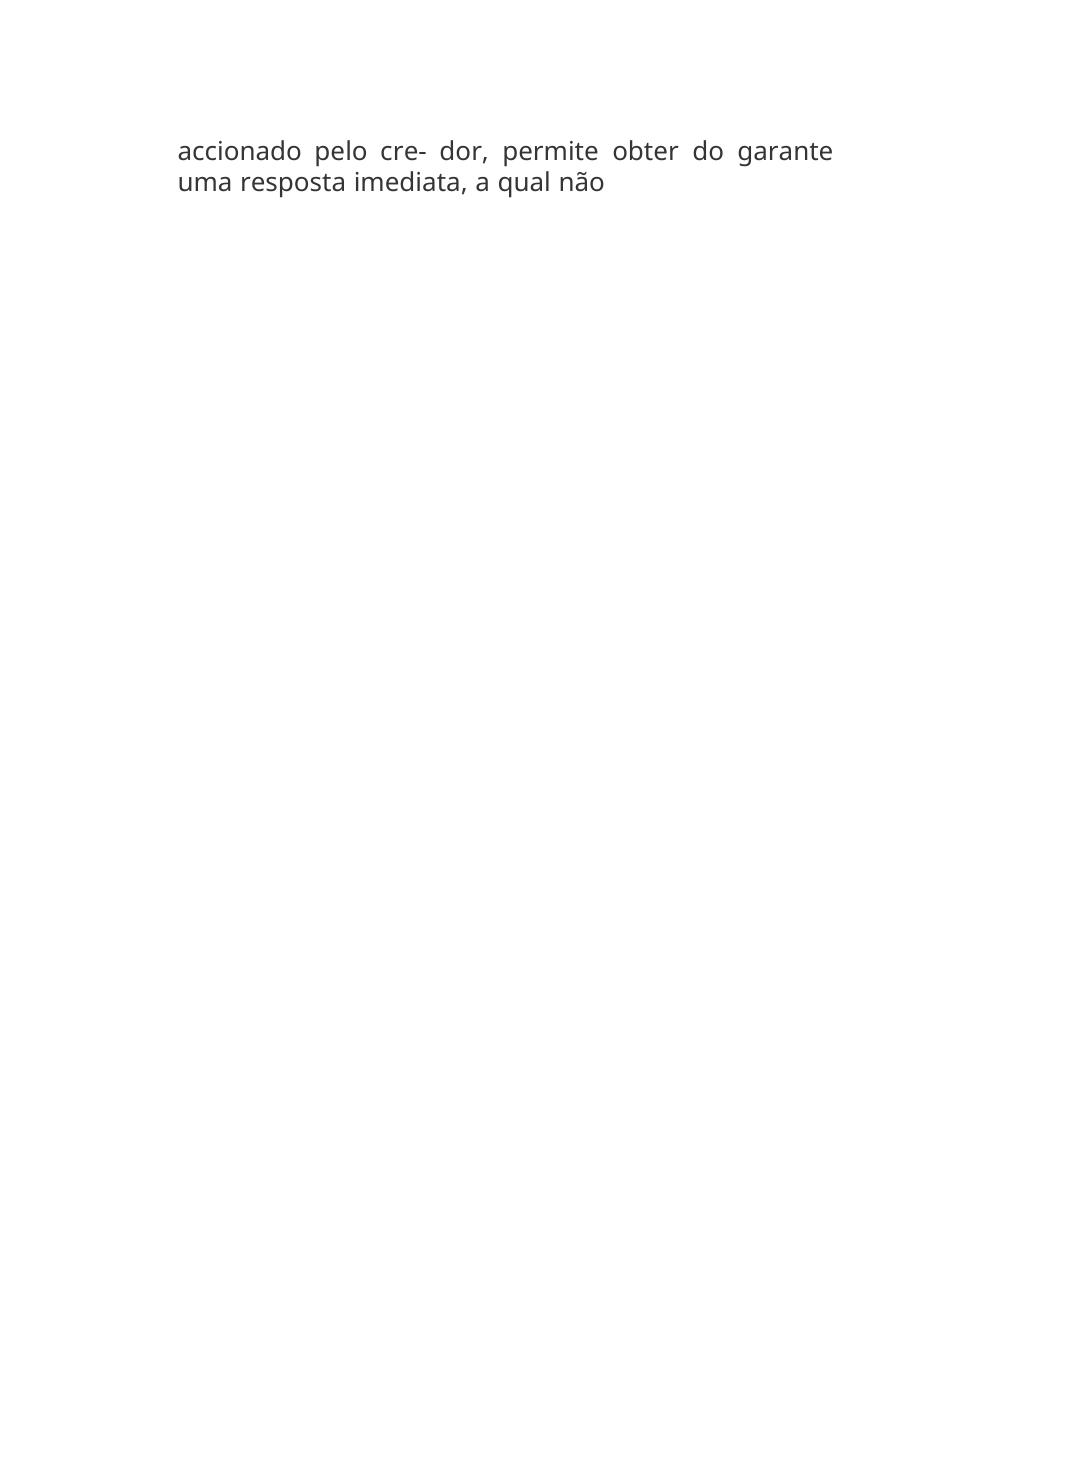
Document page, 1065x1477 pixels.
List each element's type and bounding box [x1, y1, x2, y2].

text [177, 135, 833, 198]
